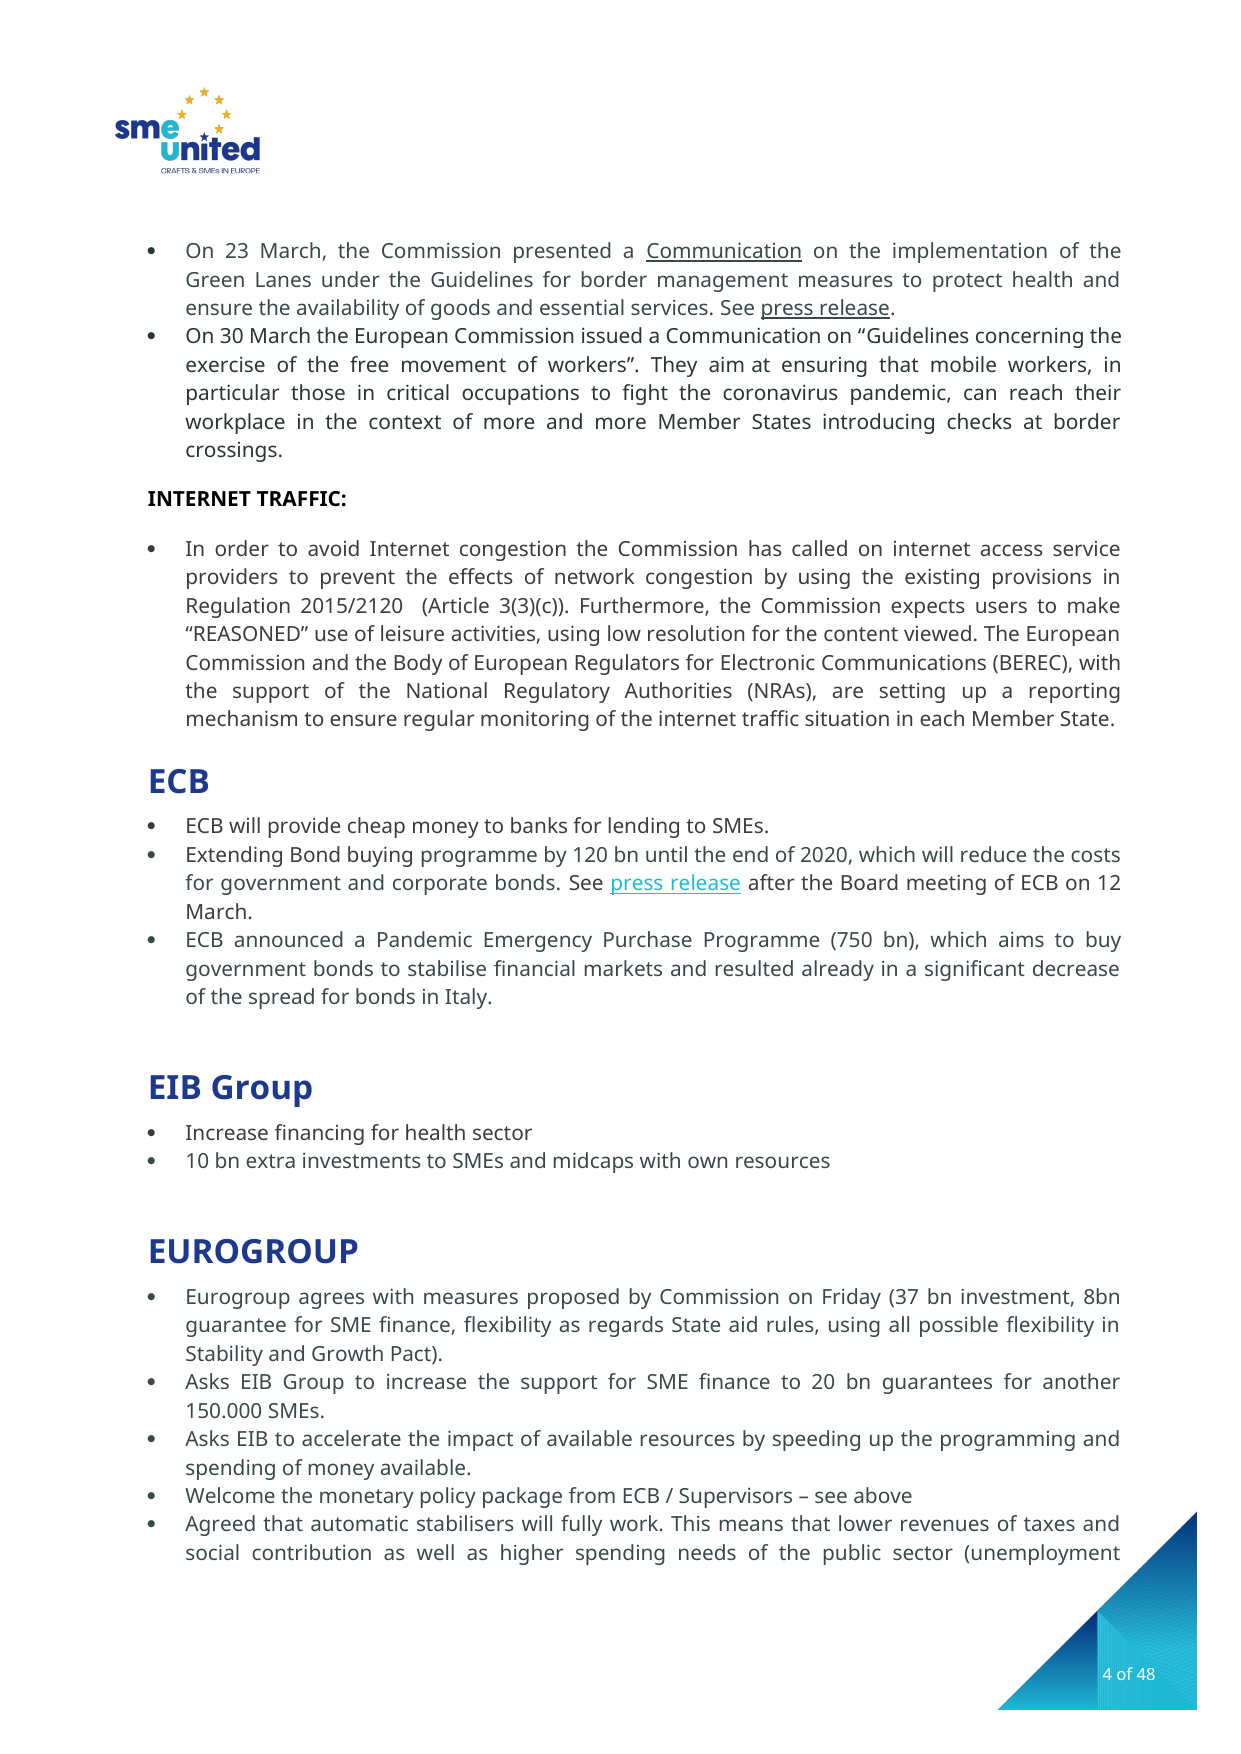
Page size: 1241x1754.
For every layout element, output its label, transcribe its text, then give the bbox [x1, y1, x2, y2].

list ECB will provide cheap money to banks for lending to SMEs. [148, 812, 1122, 840]
picture [113, 45, 262, 190]
list ECB announced a Pandemic Emergency Purchase Programme (750 bn), which aims to buy government bonds to stabilise financial markets and resulted already in a significant decrease of the spread for bonds in Italy. [148, 925, 1122, 1011]
list Eurogroup agrees with measures proposed by Commission on Friday (37 bn investment, 8bn guarantee for SME finance, flexibility as regards State aid rules, using all possible flexibility in Stability and Growth Pact). [148, 1282, 1122, 1367]
picture [970, 1484, 1197, 1710]
list In order to avoid Internet congestion the Commission has called on internet access service providers to prevent the effects of network congestion by using the existing provisions in Regulation 2015/2120 (Article 3(3)(c)). Furthermore, the Commission expects users to make “REASONED” use of leisure activities, using low resolution for the content viewed. The European Commission and the Body of European Regulators for Electronic Communications (BEREC), with the support of the National Regulatory Authorities (NRAs), are setting up a reporting mechanism to ensure regular monitoring of the internet traffic situation in each Member State. [148, 534, 1122, 733]
list Welcome the monetary policy package from ECB / Supervisors – see above [148, 1481, 1122, 1509]
list Asks EIB Group to increase the support for SME finance to 20 bn guarantees for another 150.000 SMEs. [148, 1367, 1122, 1424]
list On 23 March, the Commission presented a Communication on the implementation of the Green Lanes under the Guidelines for border management measures to protect health and ensure the availability of goods and essential services. See press release. [148, 236, 1122, 322]
list Extending Bond buying programme by 120 bn until the end of 2020, which will reduce the costs for government and corporate bonds. See press release after the Board meeting of ECB on 12 March. [148, 840, 1122, 925]
text ECB [148, 758, 1122, 803]
list On 30 March the European Commission issued a Communication on “Guidelines concerning the exercise of the free movement of workers”. They aim at ensuring that mobile workers, in particular those in critical occupations to fight the coronavirus pandemic, can reach their workplace in the context of more and more Member States introducing checks at border crossings. [148, 322, 1122, 464]
list 10 bn extra investments to SMEs and midcaps with own resources [148, 1146, 1122, 1175]
text EUROGROUP [148, 1228, 1122, 1274]
list Increase financing for health sector [148, 1118, 1122, 1146]
list Asks EIB to accelerate the impact of available resources by speeding up the programming and spending of money available. [148, 1424, 1122, 1481]
text INTERNET TRAFFIC: [148, 484, 1122, 513]
text EIB Group [148, 1064, 1122, 1109]
